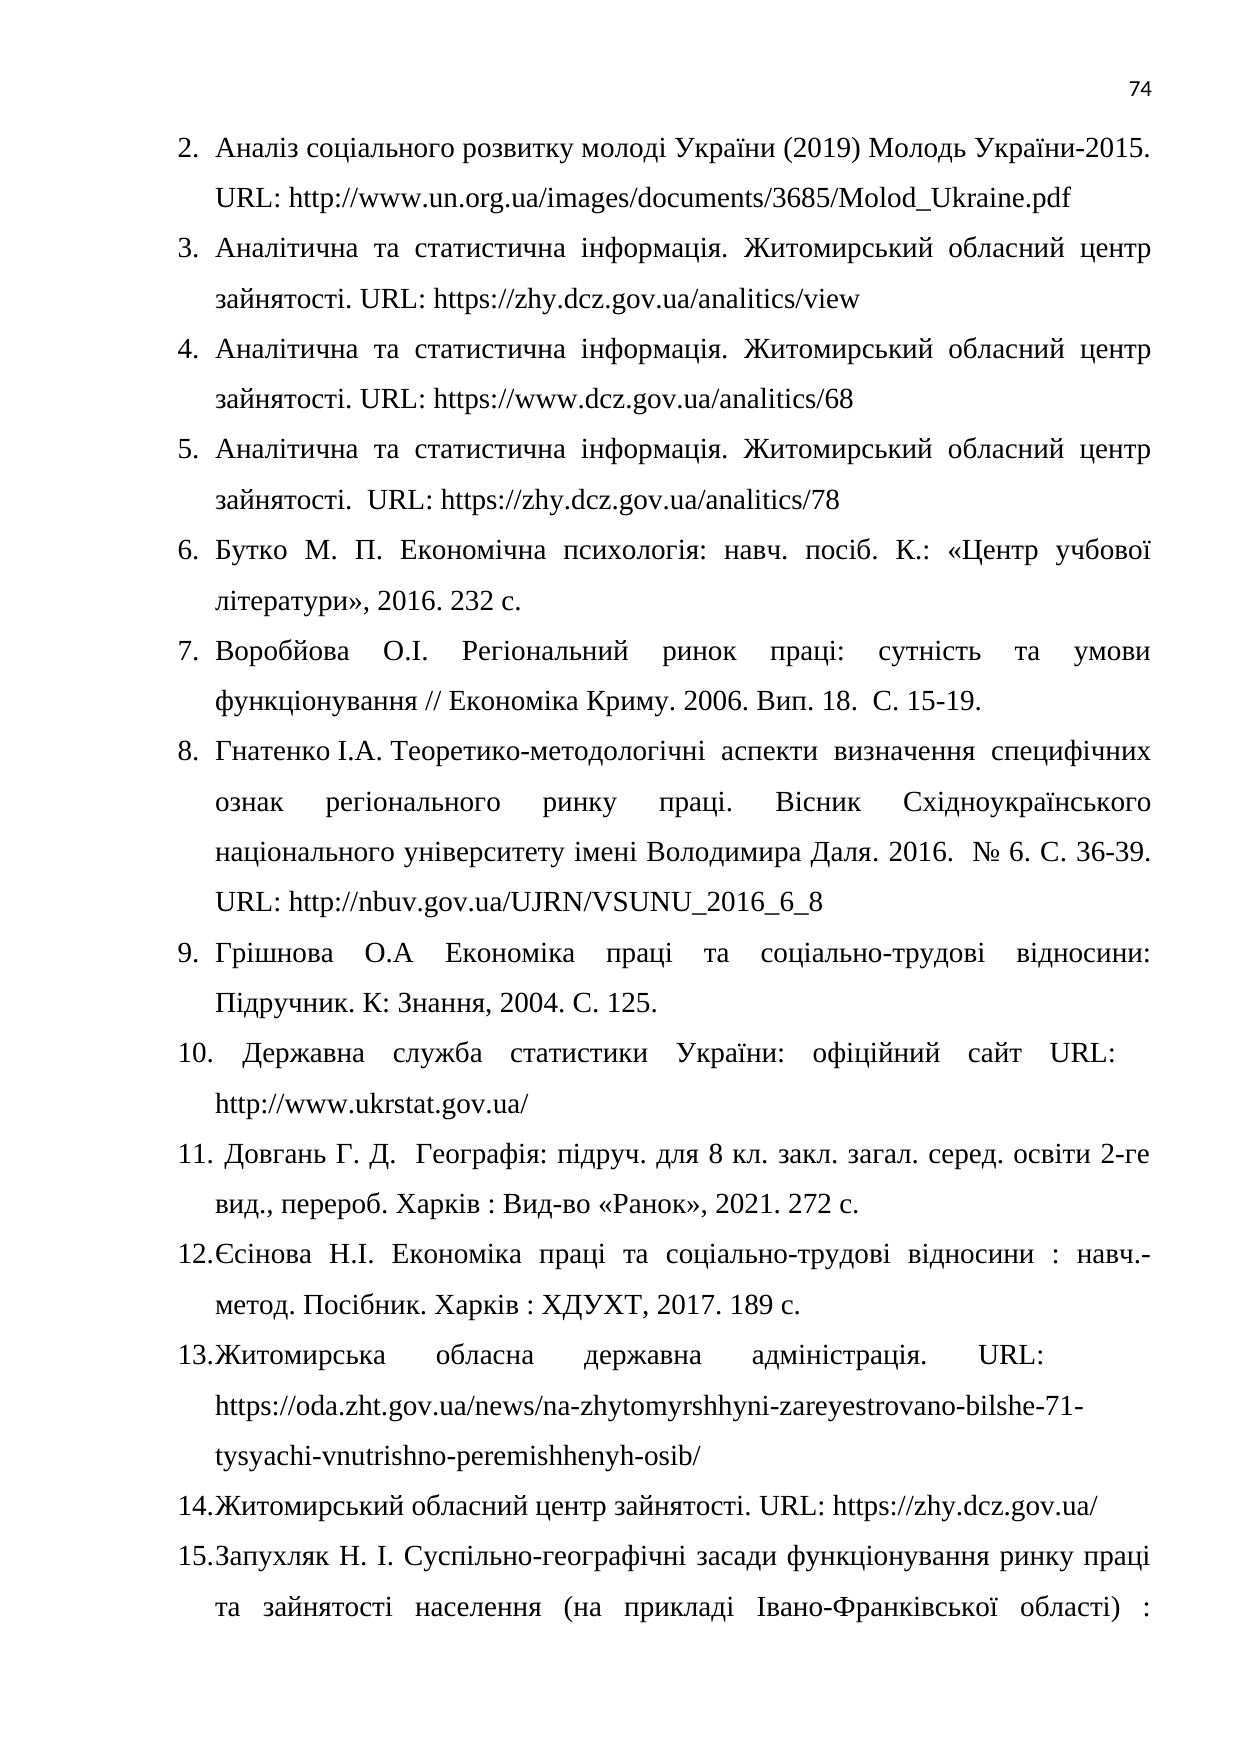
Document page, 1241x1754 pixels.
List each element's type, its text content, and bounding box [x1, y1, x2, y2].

list Єсінова Н.І. Економіка праці та соціально-трудові відносини : навч.-метод. Посібник. Харків : ХДУХТ, 2017. 189 с. [177, 1237, 1152, 1321]
list Бутко М. П. Економічна психологія: навч. посіб. К.: «Центр учбової літератури», 2016. 232 с. [177, 532, 1152, 616]
list Аналіз соціального розвитку молоді України (2019) Молодь України-2015. URL: http://www.un.org.ua/images/documents/3685/Molod_Ukraine.pdf [177, 130, 1152, 214]
list Грішнова О.А Економіка праці та соціально-трудові відносини: Підручник. К: Знання, 2004. С. 125. [177, 935, 1152, 1019]
list Житомирська обласна державна адміністрація. URL: https://oda.zht.gov.ua/news/na-zhytomyrshhyni-zareyestrovano-bilshe-71-tysyachi-vnutrishno-peremishhenyh-osib/ [177, 1337, 1152, 1471]
list Гнатенко І.А. Теоретико-методологічні аспекти визначення специфічних ознак регіонального ринку праці. Вісник Східноукраїнського національного університету імені Володимира Даля. 2016. № 6. С. 36-39. URL: http://nbuv.gov.ua/UJRN/VSUNU_2016_6_8 [177, 733, 1152, 918]
list Довгань Г. Д. Географія: підруч. для 8 кл. закл. загал. серед. освіти 2-ге вид., перероб. Харків : Вид-во «Ранок», 2021. 272 с. [177, 1136, 1152, 1220]
list Воробйова О.І. Регіональний ринок праці: сутність та умови функціонування // Економіка Криму. 2006. Вип. 18. С. 15-19. [177, 633, 1152, 717]
list Аналітична та статистична інформація. Житомирський обласний центр зайнятості. URL: https://zhy.dcz.gov.ua/analitics/view [177, 230, 1152, 314]
list Аналітична та статистична інформація. Житомирський обласний центр зайнятості. URL: https://www.dcz.gov.ua/analitics/68 [177, 331, 1152, 415]
list Державна служба статистики України: офіційний сайт URL: http://www.ukrstat.gov.ua/ [177, 1035, 1152, 1119]
list Житомирський обласний центр зайнятості. URL: https://zhy.dcz.gov.ua/ [177, 1488, 1152, 1522]
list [177, 1538, 1152, 1622]
list Аналітична та статистична інформація. Житомирський обласний центр зайнятості. URL: https://zhy.dcz.gov.ua/analitics/78 [177, 432, 1152, 516]
